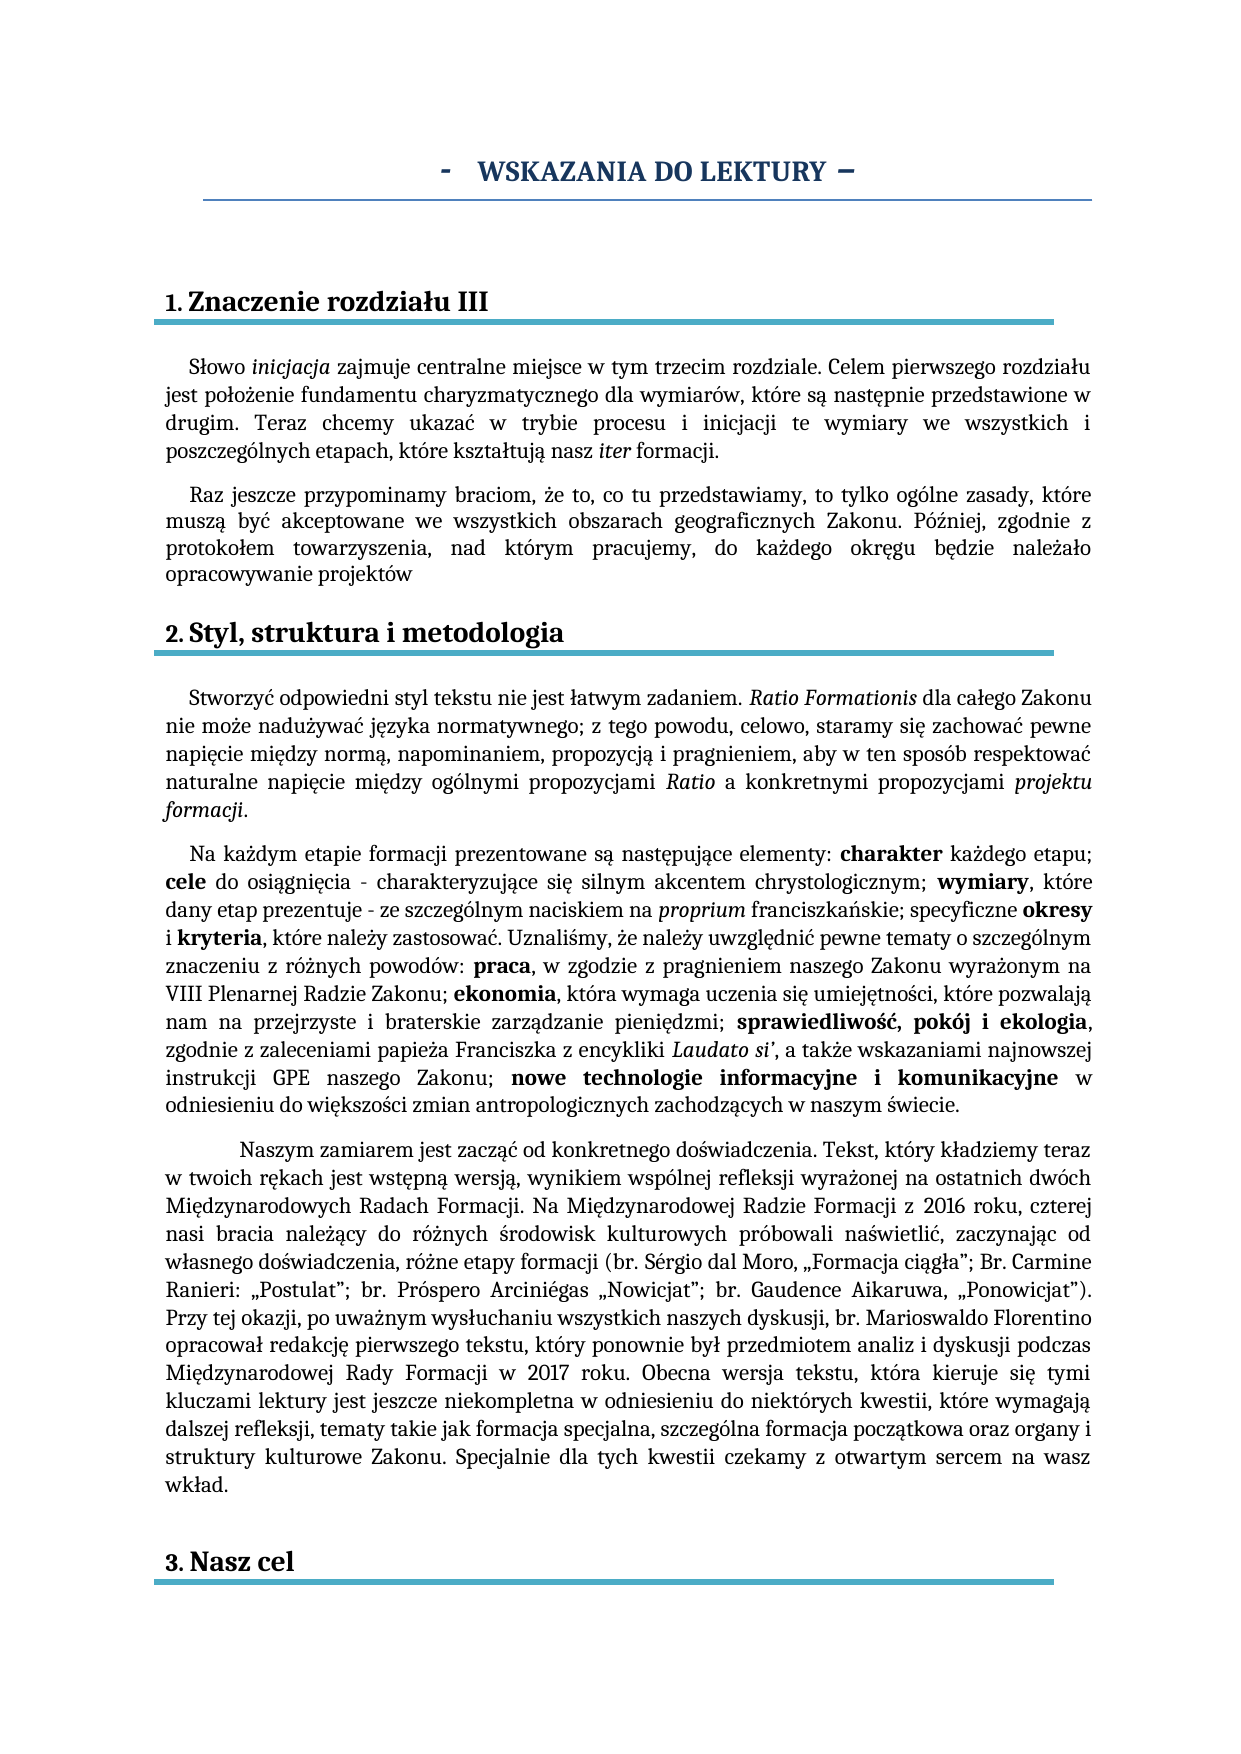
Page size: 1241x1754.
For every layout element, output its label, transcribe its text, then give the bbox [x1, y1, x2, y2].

table_header 2. Styl, struktura i metodologia [154, 616, 1054, 650]
text Stworzyć odpowiedni styl tekstu nie jest łatwym zadaniem. Ratio Formationis dla całego Zakonu nie może nadużywać języka normatywnego; z tego powodu, celowo, staramy się zachować pewne napięcie między normą, napominaniem, propozycją i pragnieniem, aby w ten sposób respektować naturalne napięcie między ogólnymi propozycjami Ratio a konkretnymi propozycjami projektu formacji. [165, 685, 1092, 823]
table_header 1. Znaczenie rozdziału III [154, 228, 1054, 319]
title WSKAZANIA DO LEKTURY – [203, 148, 1092, 199]
text Naszym zamiarem jest zacząć od konkretnego doświadczenia. Tekst, który kładziemy teraz w twoich rękach jest wstępną wersją, wynikiem wspólnej refleksji wyrażonej na ostatnich dwóch Międzynarodowych Radach Formacji. Na Międzynarodowej Radzie Formacji z 2016 roku, czterej nasi bracia należący do różnych środowisk kulturowych próbowali naświetlić, zaczynając od własnego doświadczenia, różne etapy formacji (br. Sérgio dal Moro, „Formacja ciągła”; Br. Carmine Ranieri: „Postulat”; br. Próspero Arciniégas „Nowicjat”; br. Gaudence Aikaruwa, „Ponowicjat”). Przy tej okazji, po uważnym wysłuchaniu wszystkich naszych dyskusji, br. Marioswaldo Florentino opracował redakcję pierwszego tekstu, który ponownie był przedmiotem analiz i dyskusji podczas Międzynarodowej Rady Formacji w 2017 roku. Obecna wersja tekstu, która kieruje się tymi kluczami lektury jest jeszcze niekompletna w odniesieniu do niektórych kwestii, które wymagają dalszej refleksji, tematy takie jak formacja specjalna, szczególna formacja początkowa oraz organy i struktury kulturowe Zakonu. Specjalnie dla tych kwestii czekamy z otwartym sercem na wasz wkład. [165, 1137, 1092, 1498]
text Na każdym etapie formacji prezentowane są następujące elementy: charakter każdego etapu; cele do osiągnięcia - charakteryzujące się silnym akcentem chrystologicznym; wymiary, które dany etap prezentuje - ze szczególnym naciskiem na proprium franciszkańskie; specyficzne okresy i kryteria, które należy zastosować. Uznaliśmy, że należy uwzględnić pewne tematy o szczególnym znaczeniu z różnych powodów: praca, w zgodzie z pragnieniem naszego Zakonu wyrażonym na VIII Plenarnej Radzie Zakonu; ekonomia, która wymaga uczenia się umiejętności, które pozwalają nam na przejrzyste i braterskie zarządzanie pieniędzmi; sprawiedliwość, pokój i ekologia, zgodnie z zaleceniami papieża Franciszka z encykliki Laudato si’, a także wskazaniami najnowszej instrukcji GPE naszego Zakonu; nowe technologie informacyjne i komunikacyjne w odniesieniu do większości zmian antropologicznych zachodzących w naszym świecie. [165, 841, 1092, 1118]
text Słowo inicjacja zajmuje centralne miejsce w tym trzecim rozdziale. Celem pierwszego rozdziału jest położenie fundamentu charyzmatycznego dla wymiarów, które są następnie przedstawione w drugim. Teraz chcemy ukazać w trybie procesu i inicjacji te wymiary we wszystkich i poszczególnych etapach, które kształtują nasz iter formacji. [165, 354, 1092, 464]
table_header 3. Nasz cel [154, 1545, 1054, 1579]
text Raz jeszcze przypominamy braciom, że to, co tu przedstawiamy, to tylko ogólne zasady, które muszą być akceptowane we wszystkich obszarach geograficznych Zakonu. Później, zgodnie z protokołem towarzyszenia, nad którym pracujemy, do każdego okręgu będzie należało opracowywanie projektów [165, 482, 1092, 587]
